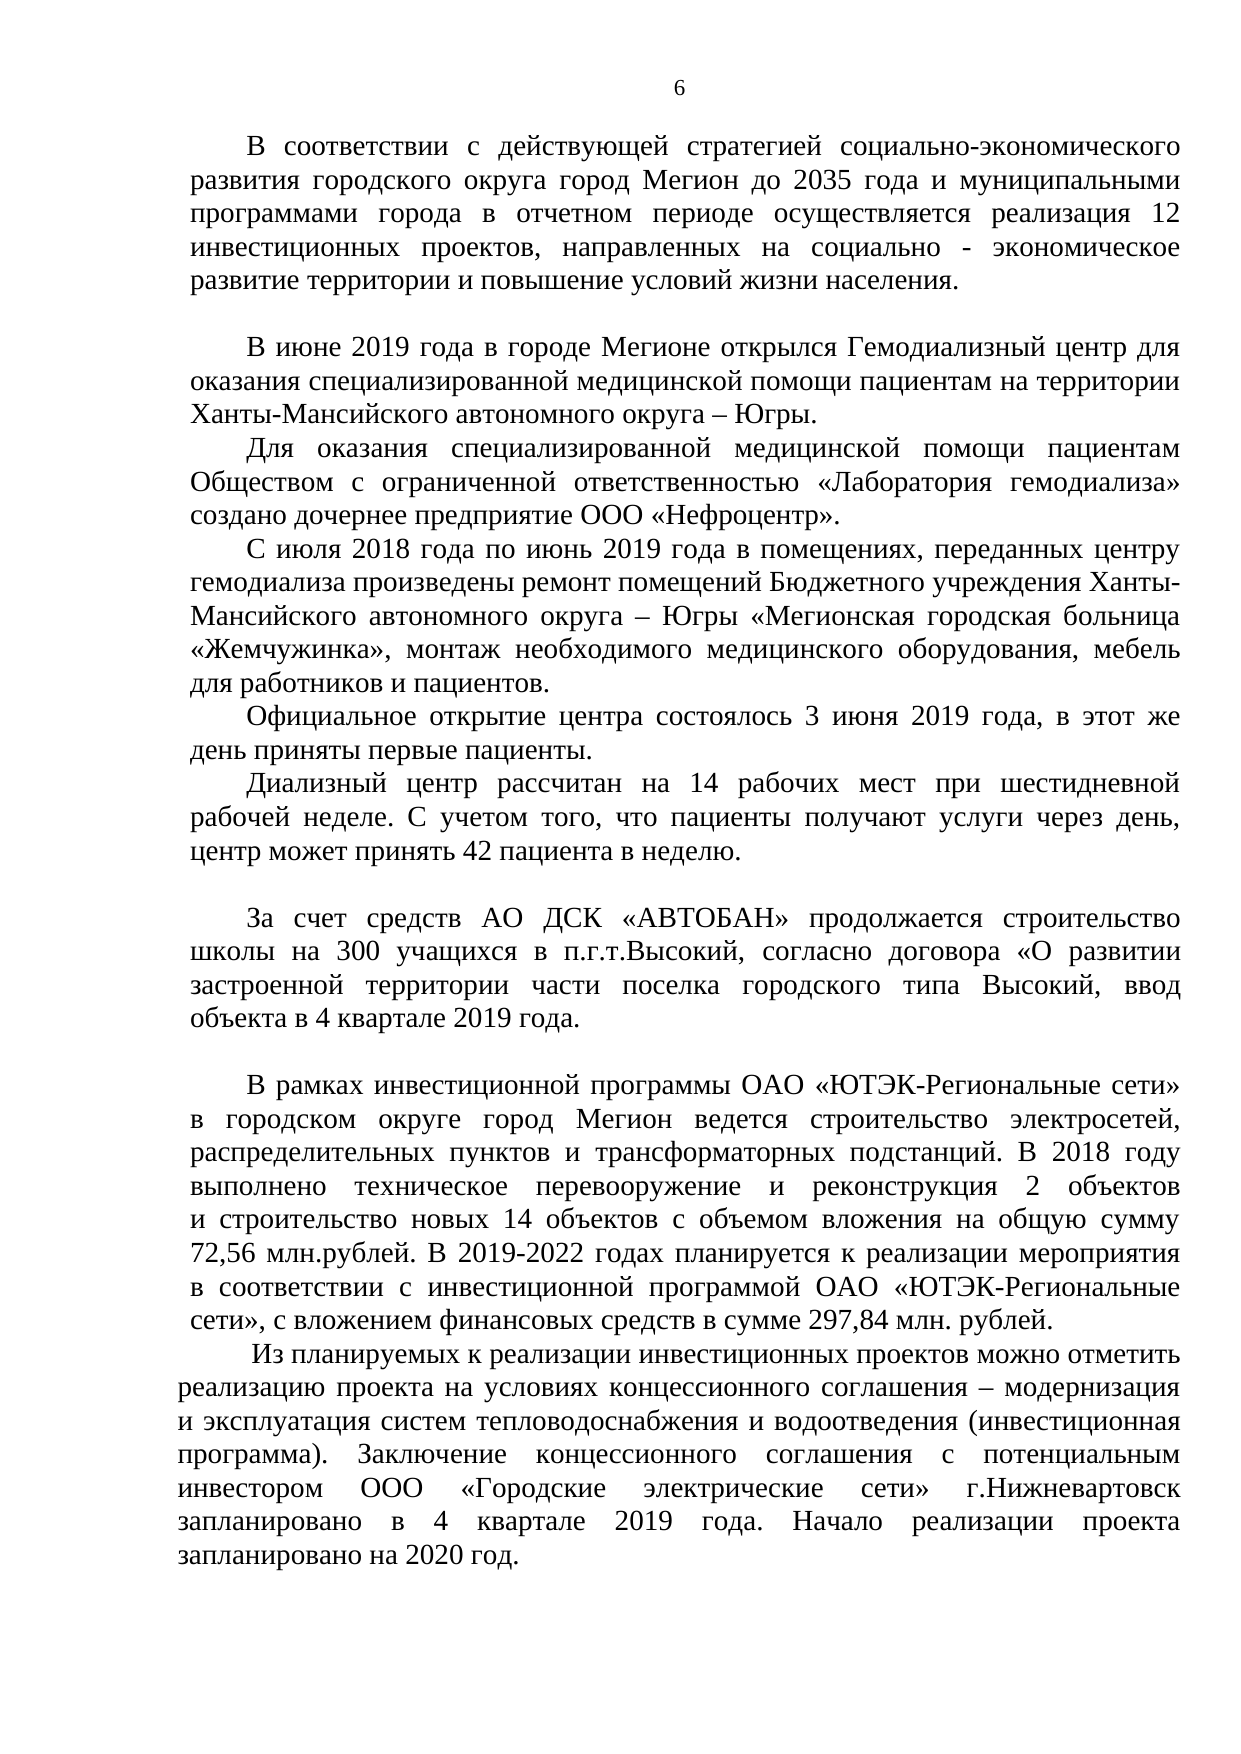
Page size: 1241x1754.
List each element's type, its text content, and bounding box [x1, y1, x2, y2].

text В соответствии с действующей стратегией социально-экономического развития городского округа город Мегион до 2035 года и муниципальными программами города в отчетном периоде осуществляется реализация 12 инвестиционных проектов, направленных на социально - экономическое развитие территории и повышение условий жизни населения. [190, 128, 1181, 296]
text Из планируемых к реализации инвестиционных проектов можно отметить реализацию проекта на условиях концессионного соглашения – модернизация и эксплуатация систем тепловодоснабжения и водоотведения (инвестиционная программа). Заключение концессионного соглашения с потенциальным инвестором ООО «Городские электрические сети» г.Нижневартовск запланировано в 4 квартале 2019 года. Начало реализации проекта запланировано на 2020 год. [177, 1336, 1181, 1571]
text С июля 2018 года по июнь 2019 года в помещениях, переданных центру гемодиализа произведены ремонт помещений Бюджетного учреждения Ханты-Мансийского автономного округа – Югры «Мегионская городская больница «Жемчужинка», монтаж необходимого медицинского оборудования, мебель для работников и пациентов. [190, 531, 1181, 698]
text В рамках инвестиционной программы ОАО «ЮТЭК-Региональные сети» в городском округе город Мегион ведется строительство электросетей, распределительных пунктов и трансформаторных подстанций. В 2018 году выполнено техническое перевооружение и реконструкция 2 объектов и строительство новых 14 объектов с объемом вложения на общую сумму 72,56 млн.рублей. В 2019-2022 годах планируется к реализации мероприятия в соответствии с инвестиционной программой ОАО «ЮТЭК-Региональные сети», с вложением финансовых средств в сумме 297,84 млн. рублей. [190, 1067, 1181, 1336]
text Диализный центр рассчитан на 14 рабочих мест при шестидневной рабочей неделе. С учетом того, что пациенты получают услуги через день, центр может принять 42 пациента в неделю. [190, 766, 1181, 866]
text Официальное открытие центра состоялось 3 июня 2019 года, в этот же день приняты первые пациенты. [190, 698, 1181, 766]
text За счет средств АО ДСК «АВТОБАН» продолжается строительство школы на 300 учащихся в п.г.т.Высокий, согласно договора «О развитии застроенной территории части поселка городского типа Высокий, ввод объекта в 4 квартале 2019 года. [190, 900, 1181, 1034]
text Для оказания специализированной медицинской помощи пациентам Обществом с ограниченной ответственностью «Лаборатория гемодиализа» создано дочернее предприятие ООО «Нефроцентр». [190, 430, 1181, 531]
text В июне 2019 года в городе Мегионе открылся Гемодиализный центр для оказания специализированной медицинской помощи пациентам на территории Ханты-Мансийского автономного округа – Югры. [190, 329, 1181, 430]
